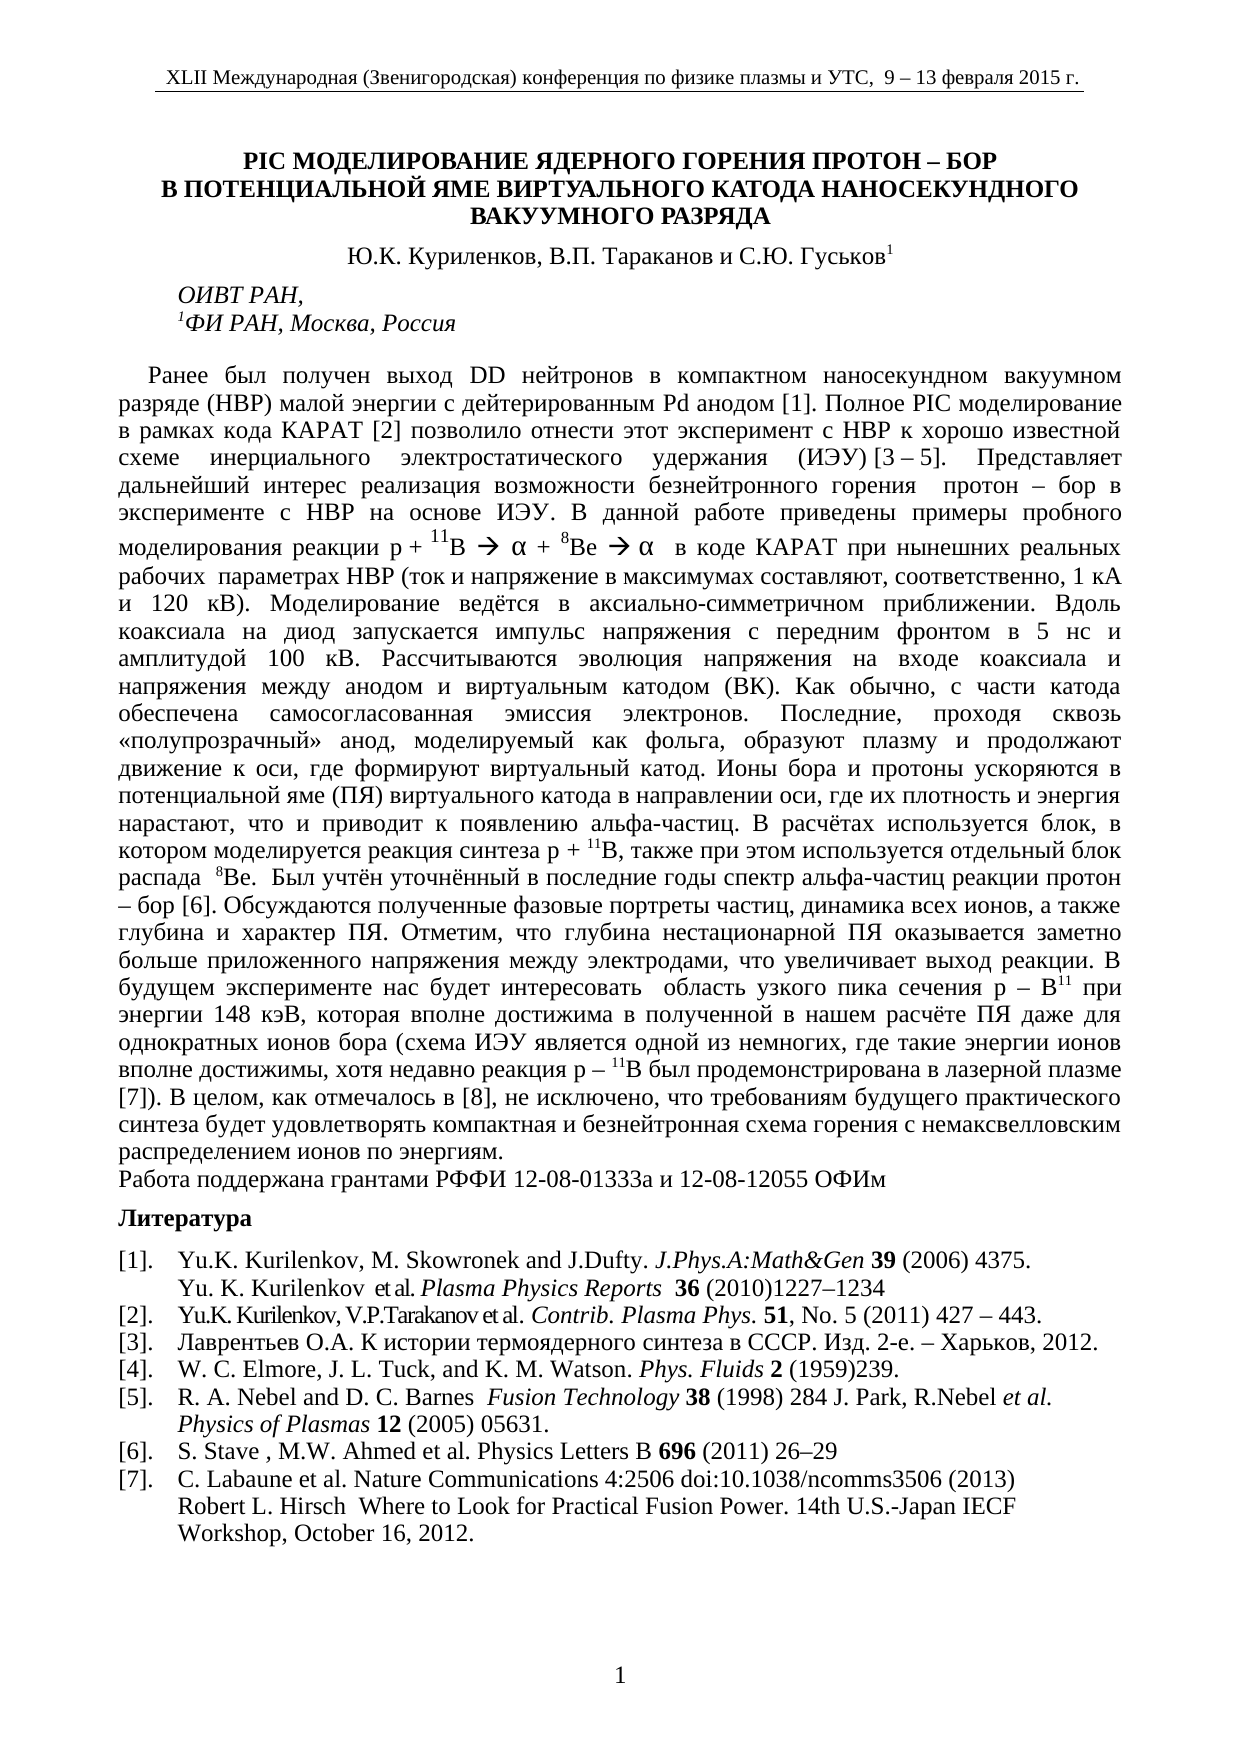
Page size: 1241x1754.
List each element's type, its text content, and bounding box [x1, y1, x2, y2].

text ОИВТ РАН, 1ФИ РАН, Москва, Россия [177, 282, 1122, 337]
title Литература [118, 1205, 1122, 1232]
list R. A. Nebel and D. C. Barnes Fusion Technology 38 (1998) 284 J. Park, R.Nebel et al. Physics of Plasmas 12 (2005) 05631. [118, 1383, 1122, 1438]
text Ю.К. Куриленков, В.П. Тараканов и С.Ю. Гуськов1 [159, 242, 1081, 269]
list Yu.K. Kurilenkov, V.P.Tarakanov et al. Contrib. Plasma Phys. 51, No. 5 (2011) 427 – 443. [118, 1301, 1122, 1329]
list C. Labaune et al. Nature Communications 4:2506 doi:10.1038/ncomms3506 (2013) [118, 1465, 1122, 1493]
text Ранее был получен выход DD нейтронов в компактном наносекундном вакуумном разряде (НВР) малой энергии с дейтерированным Pd анодом [1]. Полное PIC моделирование в рамках кода КАРАТ [2] позволило отнести этот эксперимент с НВР к хорошо известной схеме инерциального электростатического удержания (ИЭУ) [3 – 5]. Представляет дальнейший интерес реализация возможности безнейтронного горения протон – бор в эксперименте с НВР на основе ИЭУ. В данной работе приведены примеры пробного моделирования реакции p + 11B α + 8Be α в коде КАРАТ при нынешних реальных рабочих параметрах НВР (ток и напряжение в максимумах составляют, соответственно, 1 кА и 120 кВ). Моделирование ведётся в аксиально-симметричном приближении. Вдоль коаксиала на диод запускается импульс напряжения с передним фронтом в 5 нс и амплитудой 100 кВ. Рассчитываются эволюция напряжения на входе коаксиала и напряжения между анодом и виртуальным катодом (ВК). Как обычно, с части катода обеспечена самосогласованная эмиссия электронов. Последние, проходя сквозь «полупрозрачный» анод, моделируемый как фольга, образуют плазму и продолжают движение к оси, где формируют виртуальный катод. Ионы бора и протоны ускоряются в потенциальной яме (ПЯ) виртуального катода в направлении оси, где их плотность и энергия нарастают, что и приводит к появлению альфа-частиц. В расчётах используется блок, в котором моделируется реакция синтеза p + 11B, также при этом используется отдельный блок распада 8Be. Был учтён уточнённый в последние годы спектр альфа-частиц реакции протон – бор [6]. Обсуждаются полученные фазовые портреты частиц, динамика всех ионов, а также глубина и характер ПЯ. Отметим, что глубина нестационарной ПЯ оказывается заметно больше приложенного напряжения между электродами, что увеличивает выход реакции. В будущем эксперименте наc будет интересовать область узкого пика сечения р – В11 при энергии 148 кэВ, которая вполне достижима в полученной в нашем расчёте ПЯ даже для однократных ионов бора (схема ИЭУ является одной из немногих, где такие энергии ионов вполне достижимы, хотя недавно реакция p – 11B был продемонстрирована в лазерной плазме [7]). В целом, как отмечалось в [8], не исключено, что требованиям будущего практического синтеза будет удовлетворять компактная и безнейтронная схема горения с немаксвелловским распределением ионов по энергиям. [118, 362, 1122, 1165]
title PIC моделирование ядерного горения протон – бор в потенциальной яме виртуального катода наносекундного вакуумного разряда [118, 148, 1122, 230]
list Yu. K. Kurilenkov et al. Plasma Physics Reports 36 (2010)1227–1234 [177, 1274, 1122, 1301]
list Лаврентьев О.А. К истории термоядерного синтеза в СССР. Изд. 2-е. – Харьков, 2012. [118, 1329, 1122, 1356]
list S. Stave , M.W. Ahmed et al. Physics Letters B 696 (2011) 26–29 [118, 1438, 1122, 1465]
list W. C. Elmore, J. L. Tuck, and K. M. Watson. Phys. Fluids 2 (1959)239. [118, 1356, 1122, 1383]
text Работа поддержана грантами РФФИ 12-08-01333а и 12-08-12055 ОФИм [118, 1165, 1122, 1192]
list Yu.K. Kurilenkov, M. Skowronek and J.Dufty. J.Phys.A:Math&Gen 39 (2006) 4375. [118, 1247, 1122, 1274]
list Robert L. Hirsch Where to Look for Practical Fusion Power. 14th U.S.-Japan IECF Workshop, October 16, 2012. [177, 1493, 1122, 1547]
